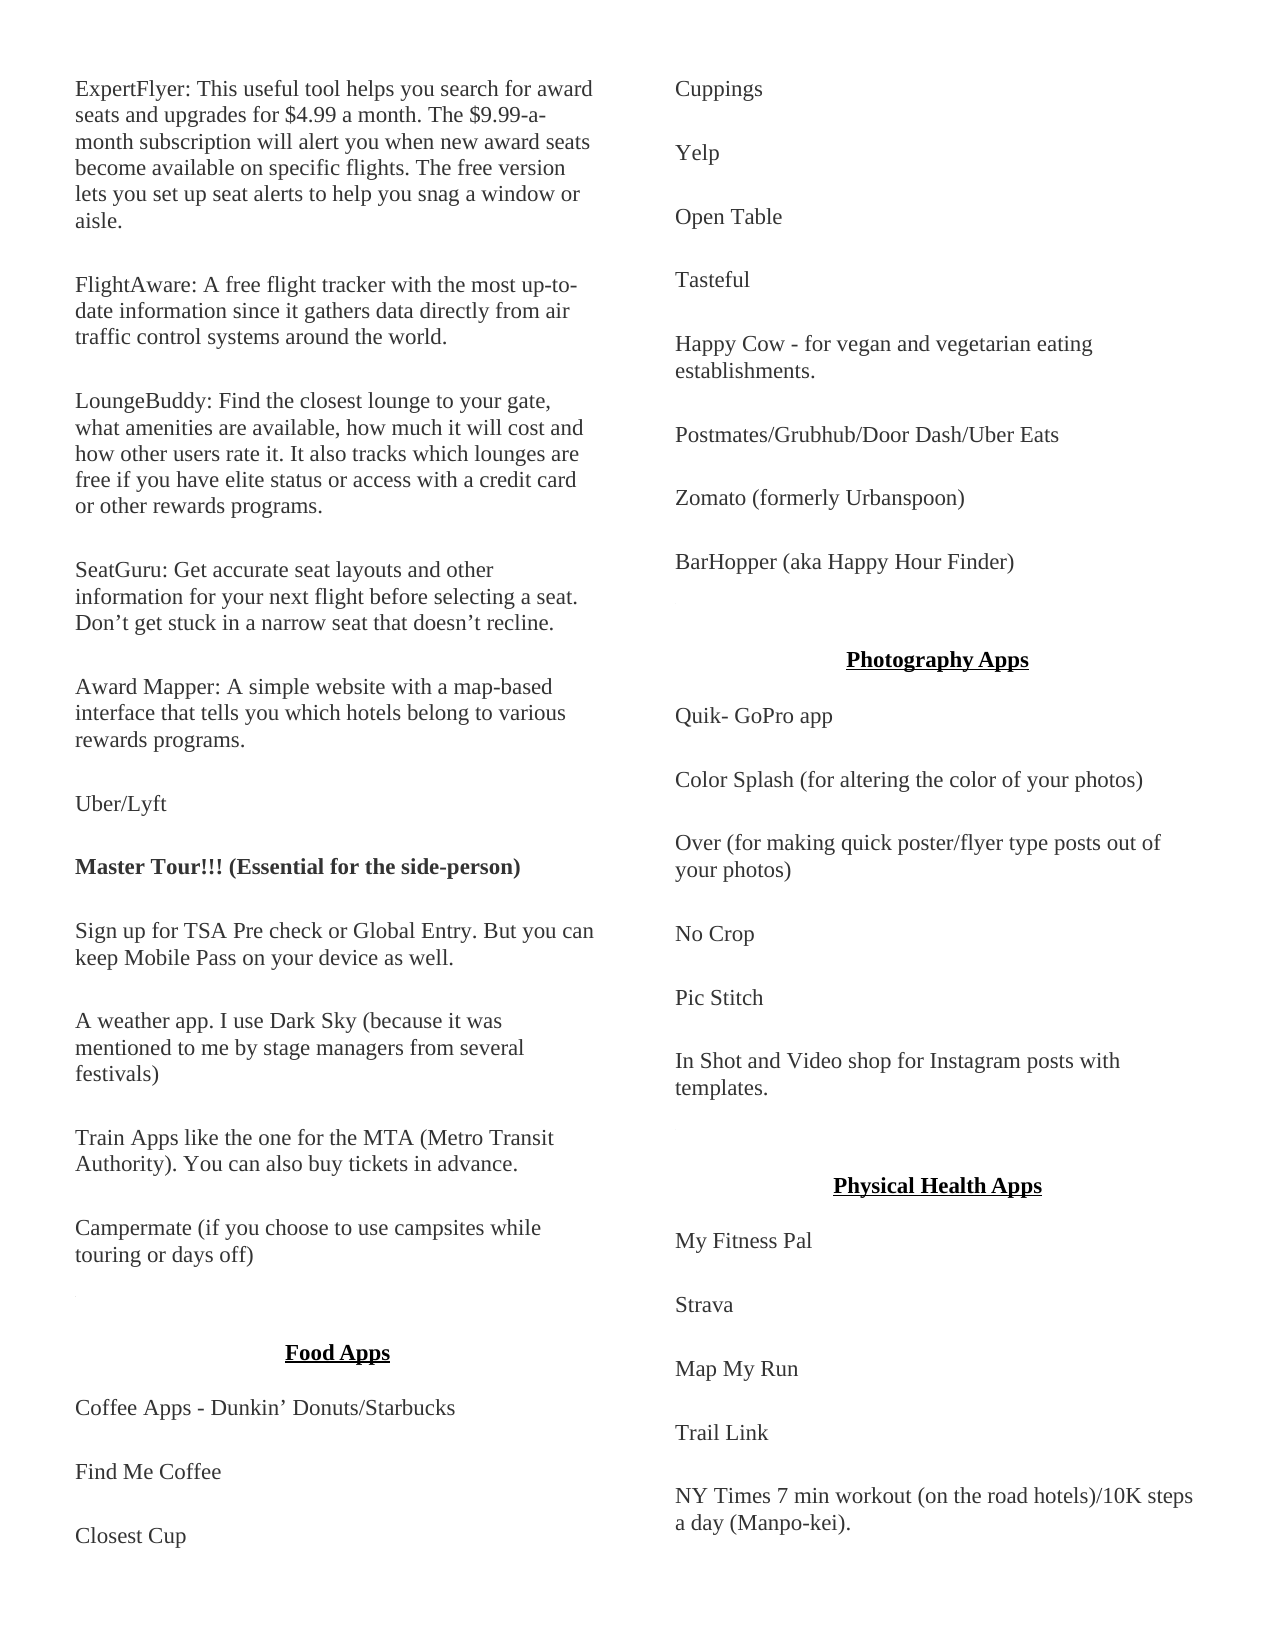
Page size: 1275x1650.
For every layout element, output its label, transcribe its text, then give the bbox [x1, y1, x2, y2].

text Yelp [675, 139, 1200, 165]
text Open Table [675, 203, 1200, 229]
text Pic Stitch [675, 983, 1200, 1010]
text Campermate (if you choose to use campsites while touring or days off) [75, 1214, 600, 1267]
text Color Splash (for altering the color of your photos) [675, 766, 1200, 792]
text My Fitness Pal [675, 1227, 1200, 1253]
text Over (for making quick poster/flyer type posts out of your photos) [675, 829, 1200, 882]
text ExpertFlyer: This useful tool helps you search for award seats and upgrades for $4.99 a month. The $9.99-a-month subscription will alert you when new award seats become available on specific flights. The free version lets you set up seat alerts to help you snag a window or aisle. [75, 75, 600, 233]
text Map My Run [675, 1355, 1200, 1381]
text Uber/Lyft [75, 789, 600, 816]
text FlightAware: A free flight tracker with the most up-to-date information since it gathers data directly from air traffic control systems around the world. [75, 271, 600, 350]
text Trail Link [675, 1419, 1200, 1445]
text Postmates/Grubhub/Door Dash/Uber Eats [675, 421, 1200, 447]
text Award Mapper: A simple website with a map-based interface that tells you which hotels belong to various rewards programs. [75, 673, 600, 752]
text In Shot and Video shop for Instagram posts with templates. [675, 1047, 1200, 1100]
text Find Me Coffee [75, 1458, 600, 1484]
subtitle Food Apps [75, 1325, 600, 1365]
subtitle Photography Apps [675, 633, 1200, 673]
text NY Times 7 min workout (on the road hotels)/10K steps a day (Manpo-kei). [675, 1483, 1200, 1535]
text Quik- GoPro app [675, 702, 1200, 728]
text Tasteful [675, 267, 1200, 293]
text LoungeBuddy: Find the closest lounge to your gate, what amenities are available, how much it will cost and how other users rate it. It also tracks which lounges are free if you have elite status or access with a credit card or other rewards programs. [75, 387, 600, 519]
text Closest Cup [75, 1522, 600, 1548]
text Strava [675, 1291, 1200, 1317]
text Happy Cow - for vegan and vegetarian eating establishments. [675, 330, 1200, 383]
text A weather app. I use Dark Sky (because it was mentioned to me by stage managers from several festivals) [75, 1007, 600, 1087]
subtitle Physical Health Apps [675, 1158, 1200, 1198]
text Master Tour!!! (Essential for the side-person) [75, 853, 600, 880]
text Coffee Apps - Dunkin’ Donuts/Starbucks [75, 1394, 600, 1420]
text Cuppings [675, 75, 1200, 101]
text Sign up for TSA Pre check or Global Entry. But you can keep Mobile Pass on your device as well. [75, 917, 600, 970]
text BarHopper (aka Happy Hour Finder) [675, 548, 1200, 575]
text No Crop [675, 920, 1200, 946]
text SeatGuru: Get accurate seat layouts and other information for your next flight before selecting a seat. Don’t get stuck in a narrow seat that doesn’t recline. [75, 556, 600, 636]
text Train Apps like the one for the MTA (Metro Transit Authority). You can also buy tickets in advance. [75, 1124, 600, 1177]
text Zomato (formerly Urbanspoon) [675, 484, 1200, 511]
